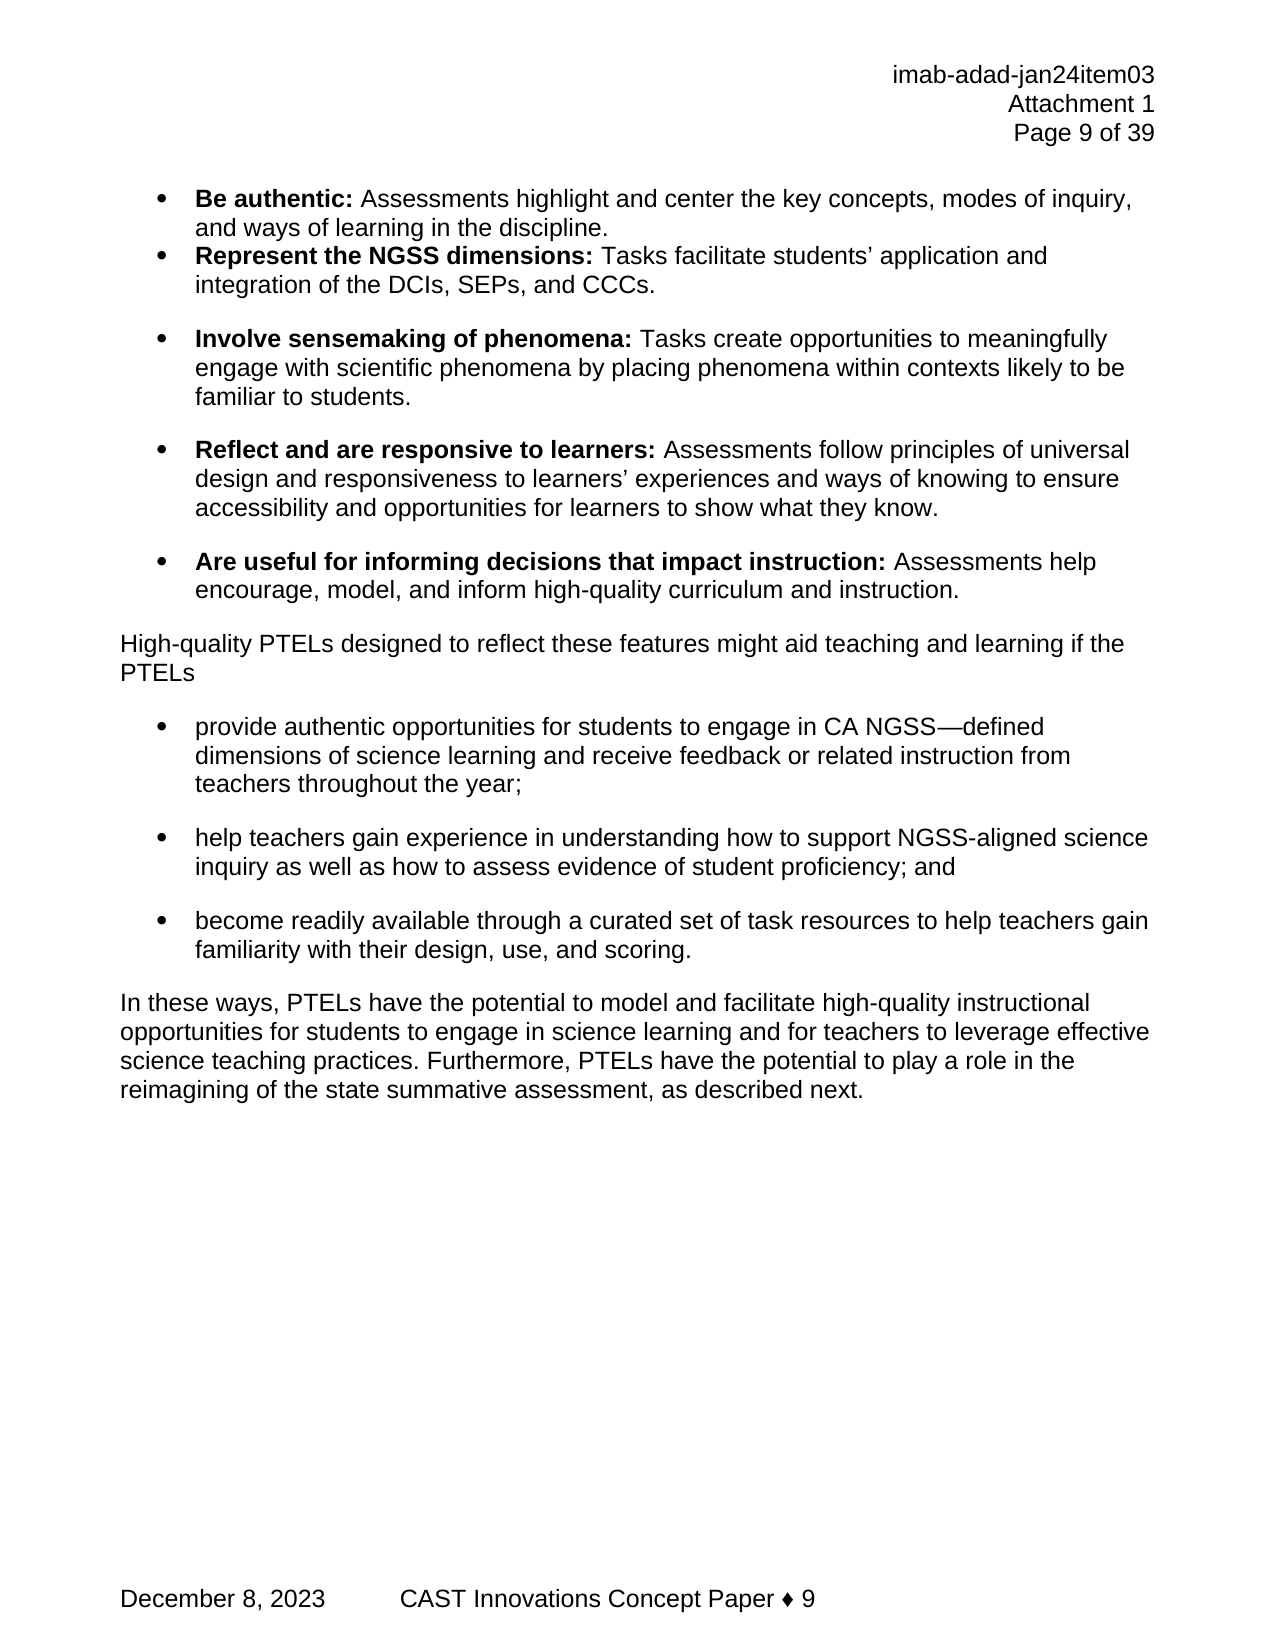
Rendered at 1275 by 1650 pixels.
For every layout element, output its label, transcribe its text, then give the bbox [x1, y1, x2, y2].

list become readily available through a curated set of task resources to help teachers gain familiarity with their design, use, and scoring. [157, 906, 1155, 963]
list Involve sensemaking of phenomena: Tasks create opportunities to meaningfully engage with scientific phenomena by placing phenomena within contexts likely to be familiar to students. [157, 324, 1155, 410]
list Reflect and are responsive to learners: Assessments follow principles of universal design and responsiveness to learners’ experiences and ways of knowing to ensure accessibility and opportunities for learners to show what they know. [157, 435, 1155, 522]
list help teachers gain experience in understanding how to support NGSS-aligned science inquiry as well as how to assess evidence of student proficiency; and [157, 823, 1155, 881]
text High-quality PTELs designed to reflect these features might aid teaching and learning if the PTELs [120, 629, 1155, 687]
list Are useful for informing decisions that impact instruction: Assessments help encourage, model, and inform high-quality curriculum and instruction. [157, 547, 1155, 604]
list Be authentic: Assessments highlight and center the key concepts, modes of inquiry, and ways of learning in the discipline. [157, 184, 1155, 241]
list provide authentic opportunities for students to engage in CA NGSS—defined dimensions of science learning and receive feedback or related instruction from teachers throughout the year; [157, 712, 1155, 798]
text In these ways, PTELs have the potential to model and facilitate high-quality instructional opportunities for students to engage in science learning and for teachers to leverage effective science teaching practices. Furthermore, PTELs have the potential to play a role in the reimagining of the state summative assessment, as described next. [120, 988, 1155, 1103]
list Represent the NGSS dimensions: Tasks facilitate students’ application and integration of the DCIs, SEPs, and CCCs. [157, 241, 1155, 299]
